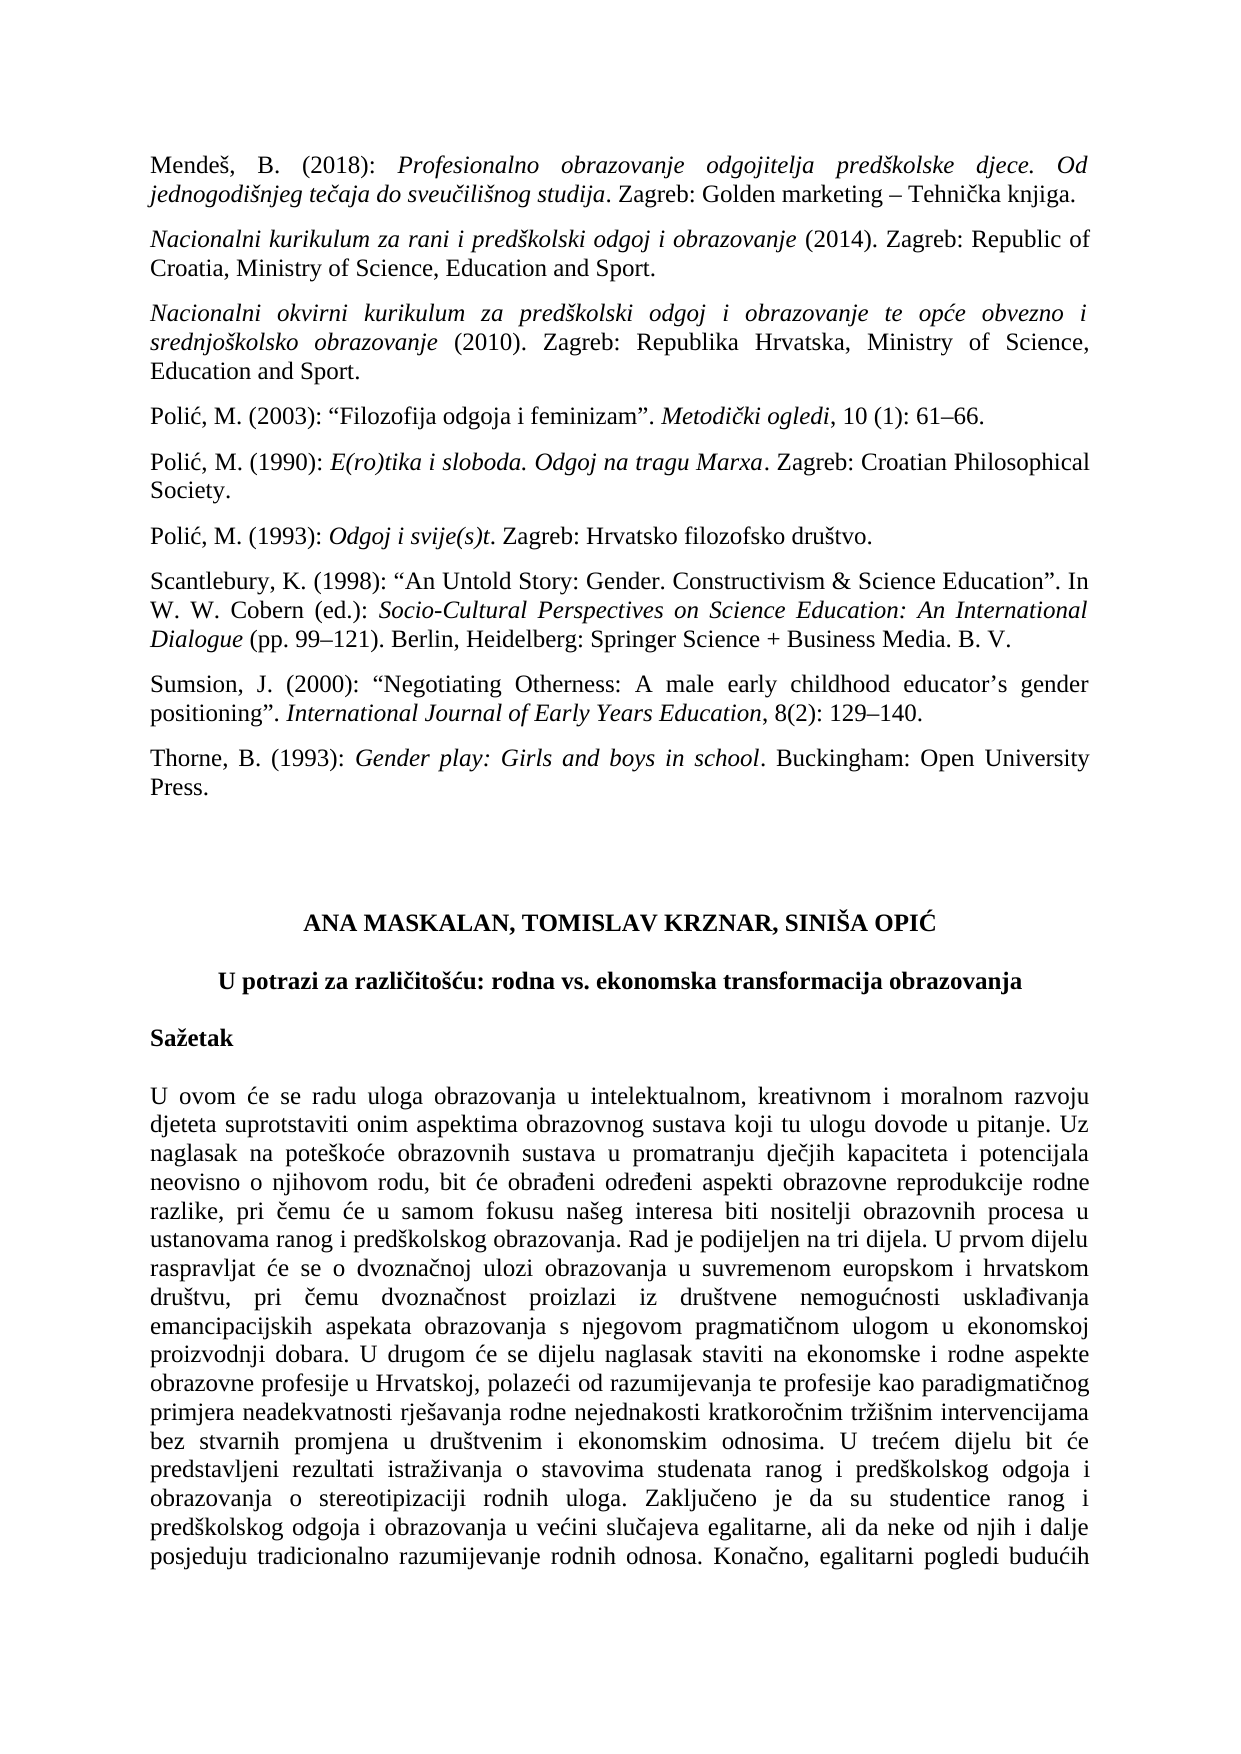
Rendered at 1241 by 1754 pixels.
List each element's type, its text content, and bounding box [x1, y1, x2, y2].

text ANA MASKALAN, TOMISLAV KRZNAR, SINIŠA OPIĆ [150, 908, 1090, 937]
text Polić, M. (2003): “Filozofija odgoja i feminizam”. Metodički ogledi, 10 (1): 61–66. [150, 401, 1090, 430]
text Polić, M. (1990): E(ro)tika i sloboda. Odgoj na tragu Marxa. Zagreb: Croatian Philosophical Society. [150, 447, 1090, 504]
text Thorne, B. (1993): Gender play: Girls and boys in school. Buckingham: Open University Press. [150, 743, 1090, 801]
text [150, 1081, 1090, 1569]
text U potrazi za različitošću: rodna vs. ekonomska transformacija obrazovanja [150, 966, 1090, 994]
text Sumsion, J. (2000): “Negotiating Otherness: A male early childhood educator’s gender positioning”. International Journal of Early Years Education, 8(2): 129–140. [150, 669, 1090, 727]
text Polić, M. (1993): Odgoj i svije(s)t. Zagreb: Hrvatsko filozofsko društvo. [150, 521, 1090, 549]
text Sažetak [150, 1023, 1090, 1052]
text Scantlebury, K. (1998): “An Untold Story: Gender. Constructivism & Science Education”. In W. W. Cobern (ed.): Socio-Cultural Perspectives on Science Education: An International Dialogue (pp. 99–121). Berlin, Heidelberg: Springer Science + Business Media. B. V. [150, 566, 1090, 652]
text Nacionalni kurikulum za rani i predškolski odgoj i obrazovanje (2014). Zagreb: Republic of Croatia, Ministry of Science, Education and Sport. [150, 224, 1090, 282]
text Mendeš, B. (2018): Profesionalno obrazovanje odgojitelja predškolske djece. Od jednogodišnjeg tečaja do sveučilišnog studija. Zagreb: Golden marketing – Tehnička knjiga. [150, 150, 1090, 207]
text Nacionalni okvirni kurikulum za predškolski odgoj i obrazovanje te opće obvezno i srednjoškolsko obrazovanje (2010). Zagreb: Republika Hrvatska, Ministry of Science, Education and Sport. [150, 298, 1090, 384]
